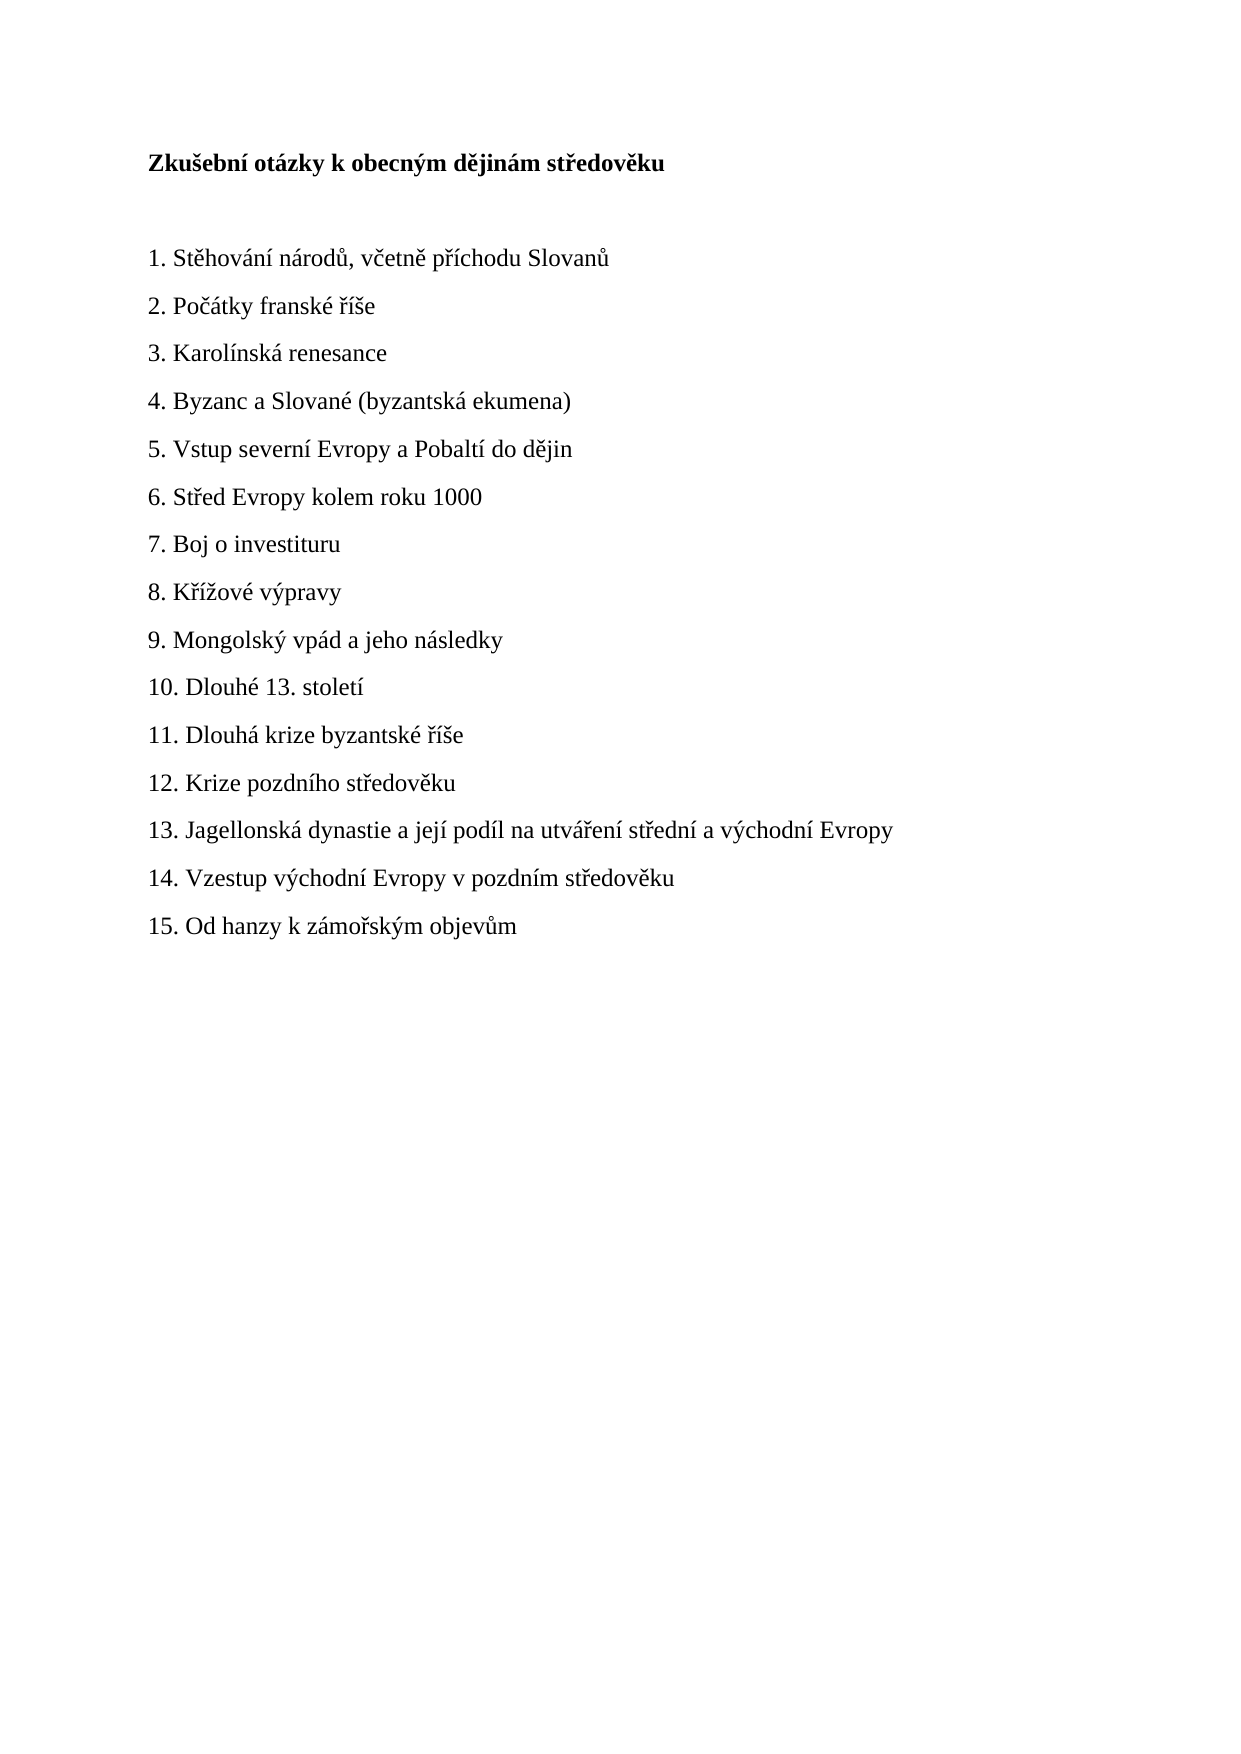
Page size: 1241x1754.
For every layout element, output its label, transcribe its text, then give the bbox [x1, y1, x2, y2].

text 1. Stěhování národů, včetně příchodu Slovanů [148, 243, 1093, 272]
text Zkušební otázky k obecným dějinám středověku [148, 148, 1093, 176]
text 4. Byzanc a Slované (byzantská ekumena) [148, 386, 1093, 415]
text 9. Mongolský vpád a jeho následky [148, 625, 1093, 653]
text 12. Krize pozdního středověku [148, 768, 1093, 797]
text 2. Počátky franské říše [148, 291, 1093, 319]
text 15. Od hanzy k zámořským objevům [148, 911, 1093, 940]
text 11. Dlouhá krize byzantské říše [148, 720, 1093, 749]
text 5. Vstup severní Evropy a Pobaltí do dějin [148, 434, 1093, 463]
text 14. Vzestup východní Evropy v pozdním středověku [148, 863, 1093, 892]
text 10. Dlouhé 13. století [148, 672, 1093, 701]
text 6. Střed Evropy kolem roku 1000 [148, 482, 1093, 510]
text 13. Jagellonská dynastie a její podíl na utváření střední a východní Evropy [148, 816, 1093, 844]
text 3. Karolínská renesance [148, 338, 1093, 367]
text 8. Křížové výpravy [148, 577, 1093, 606]
text 7. Boj o investituru [148, 529, 1093, 558]
